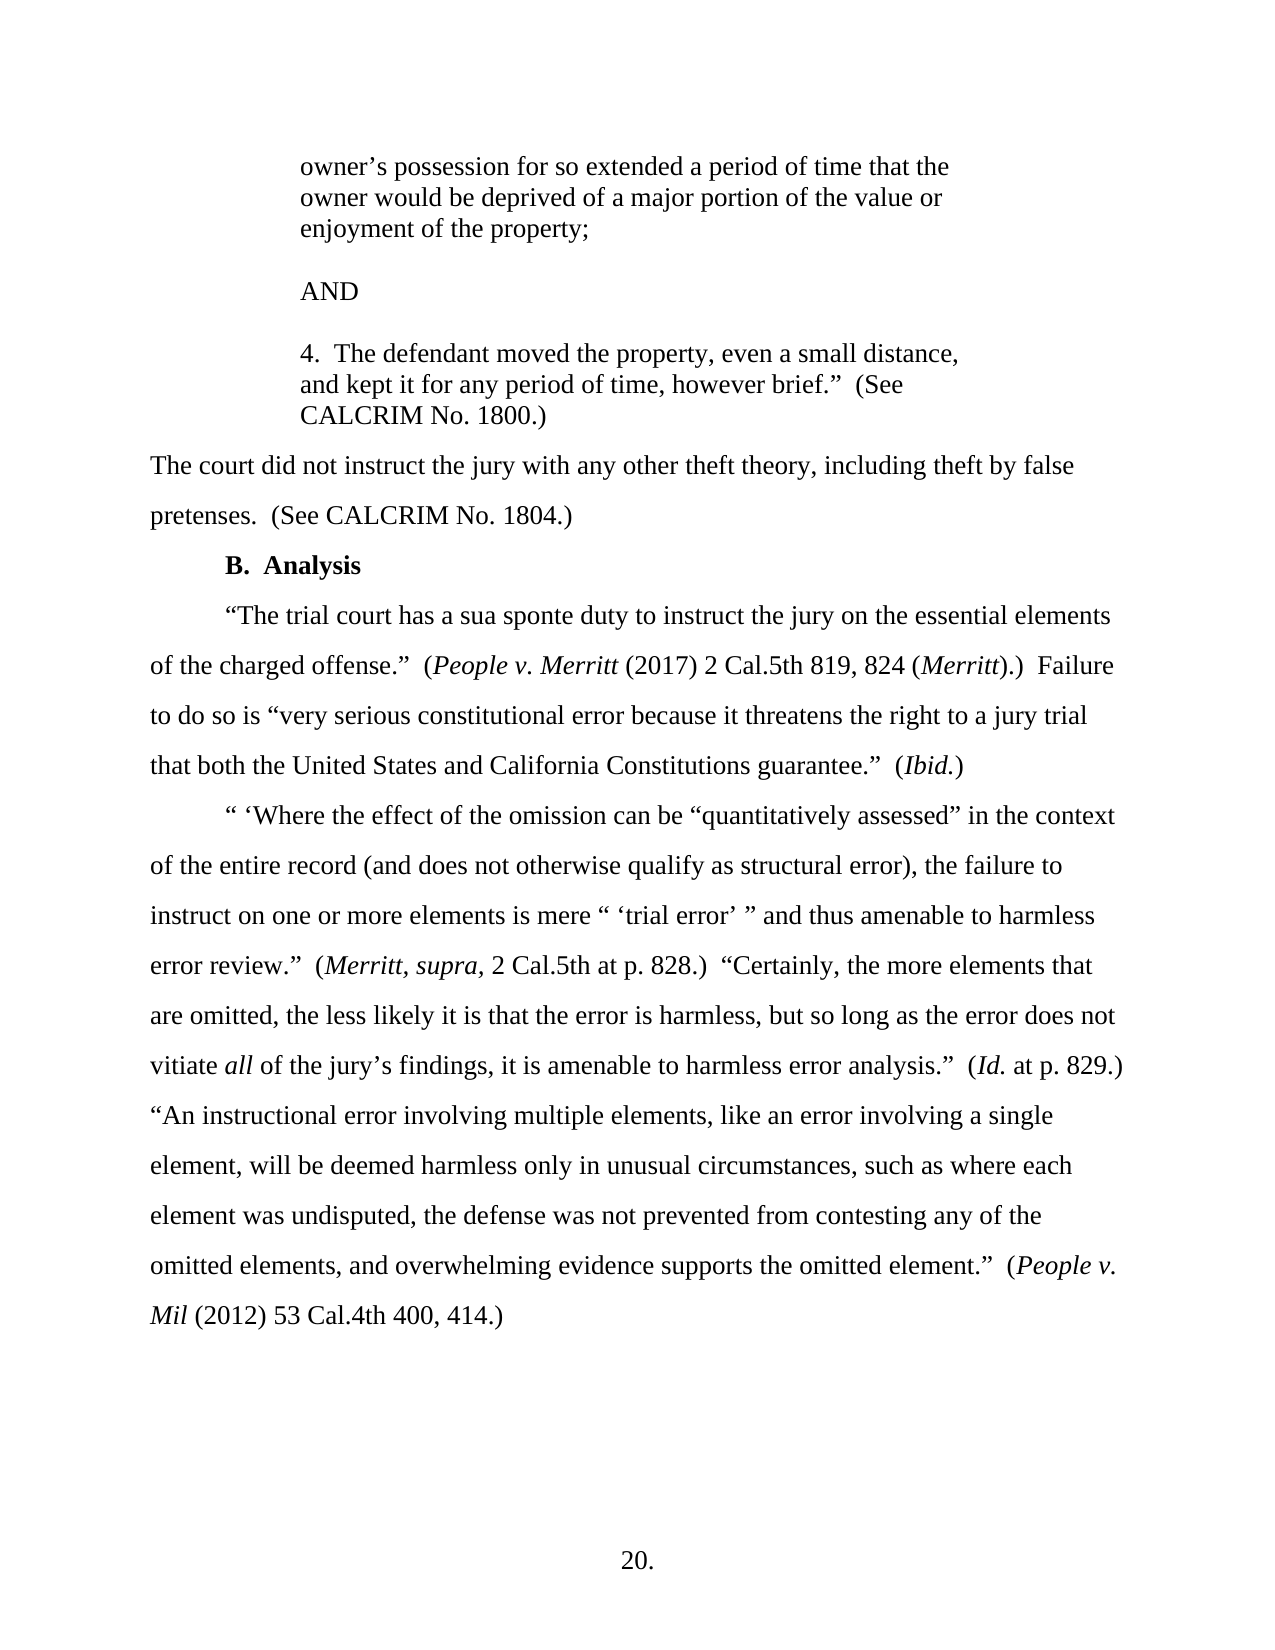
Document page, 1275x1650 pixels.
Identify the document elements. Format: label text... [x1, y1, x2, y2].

text B. Analysis [150, 530, 1125, 580]
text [300, 150, 975, 243]
text AND [300, 274, 975, 306]
text 4. The defendant moved the property, even a small distance, and kept it for any period of time, however brief.” (See CALCRIM No. 1800.) [300, 337, 975, 430]
text “The trial court has a sua sponte duty to instruct the jury on the essential elements of the charged offense.” (People v. Merritt (2017) 2 Cal.5th 819, 824 (Merritt).) Failure to do so is “very serious constitutional error because it threatens the right to a jury trial that both the United States and California Constitutions guarantee.” (Ibid.) [150, 580, 1125, 780]
text The court did not instruct the jury with any other theft theory, including theft by false pretenses. (See CALCRIM No. 1804.) [150, 430, 1125, 530]
text “ ‘Where the effect of the omission can be “quantitatively assessed” in the context of the entire record (and does not otherwise qualify as structural error), the failure to instruct on one or more elements is mere “ ‘trial error’ ” and thus amenable to harmless error review.” (Merritt, supra, 2 Cal.5th at p. 828.) “Certainly, the more elements that are omitted, the less likely it is that the error is harmless, but so long as the error does not vitiate all of the jury’s findings, it is amenable to harmless error analysis.” (Id. at p. 829.) “An instructional error involving multiple elements, like an error involving a single element, will be deemed harmless only in unusual circumstances, such as where each element was undisputed, the defense was not prevented from contesting any of the omitted elements, and overwhelming evidence supports the omitted element.” (People v. Mil (2012) 53 Cal.4th 400, 414.) [150, 780, 1125, 1330]
